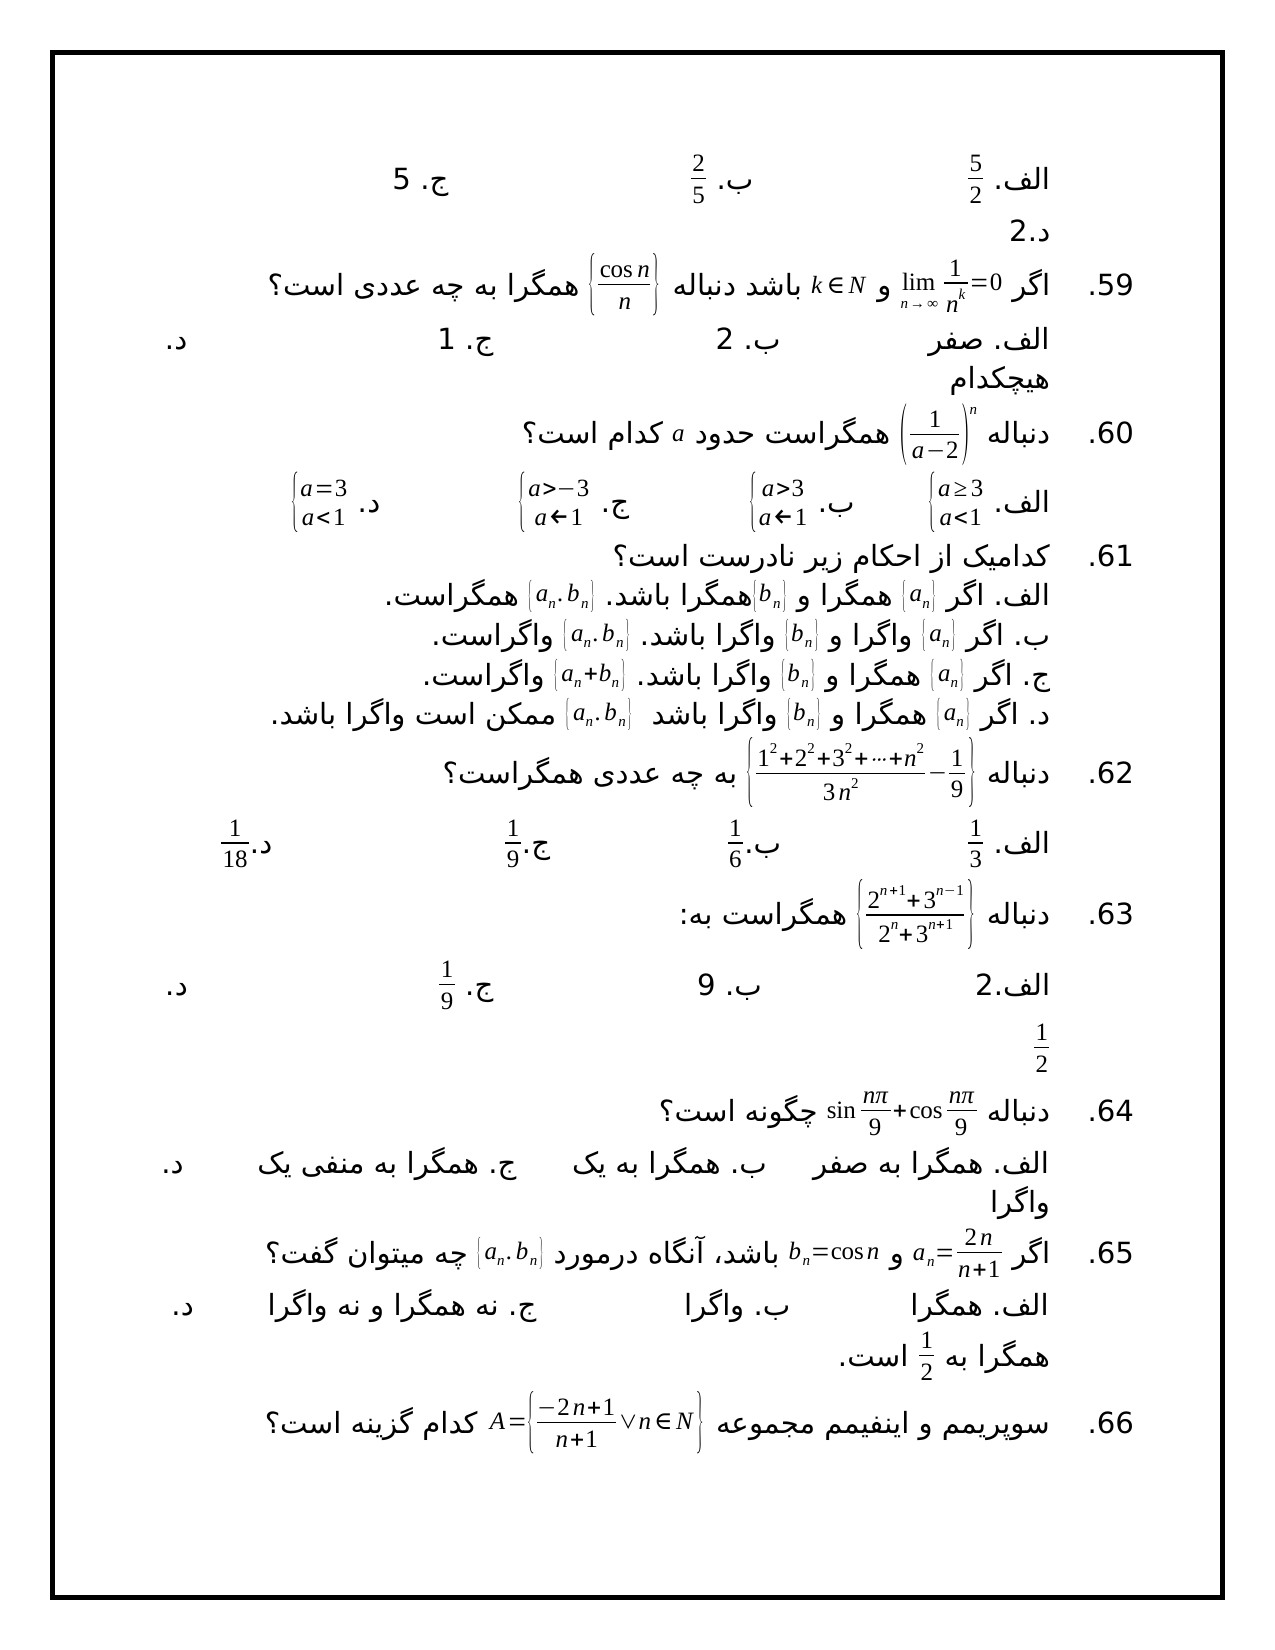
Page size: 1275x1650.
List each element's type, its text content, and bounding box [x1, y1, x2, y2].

list دنباله همگراست به: [150, 878, 1087, 951]
list الف. ب. ج. 5 د.2 [150, 150, 1050, 248]
list اگر و باشد دنباله همگرا به چه عددی است؟ [150, 253, 1087, 318]
list سوپریمم و اینفیمم مجموعه کدام گزینه است؟ [150, 1391, 1087, 1456]
list د. اگر همگرا و واگرا باشد ممکن است واگرا باشد. [150, 697, 1050, 732]
list الف. صفر ب. 2 ج. 1 د. هیچکدام [150, 323, 1050, 396]
list ب. اگر واگرا و واگرا باشد. واگراست. [150, 618, 1050, 652]
list الف.2 ب. 9 ج. د. [150, 956, 1050, 1078]
list دنباله چگونه است؟ [150, 1082, 1087, 1141]
list ج. اگر همگرا و واگرا باشد. واگراست. [150, 657, 1050, 692]
list الف. همگرا ب. واگرا ج. نه همگرا و نه واگرا د. همگرا به است. [150, 1288, 1050, 1386]
list الف. ب. ج. د. [150, 814, 1050, 873]
list دنباله همگراست حدود کدام است؟ [150, 401, 1087, 466]
list دنباله به چه عددی همگراست؟ [150, 737, 1087, 809]
list الف. اگر همگرا و همگرا باشد. همگراست. [150, 578, 1050, 613]
list الف. ب. ج. د. [150, 471, 1050, 534]
list کدامیک از احکام زیر نادرست است؟ [150, 539, 1087, 573]
list اگر و باشد، آنگاه درمورد چه میتوان گفت؟ [150, 1224, 1087, 1283]
list الف. همگرا به صفر ب. همگرا به یک ج. همگرا به منفی یک د. واگرا [150, 1146, 1050, 1219]
